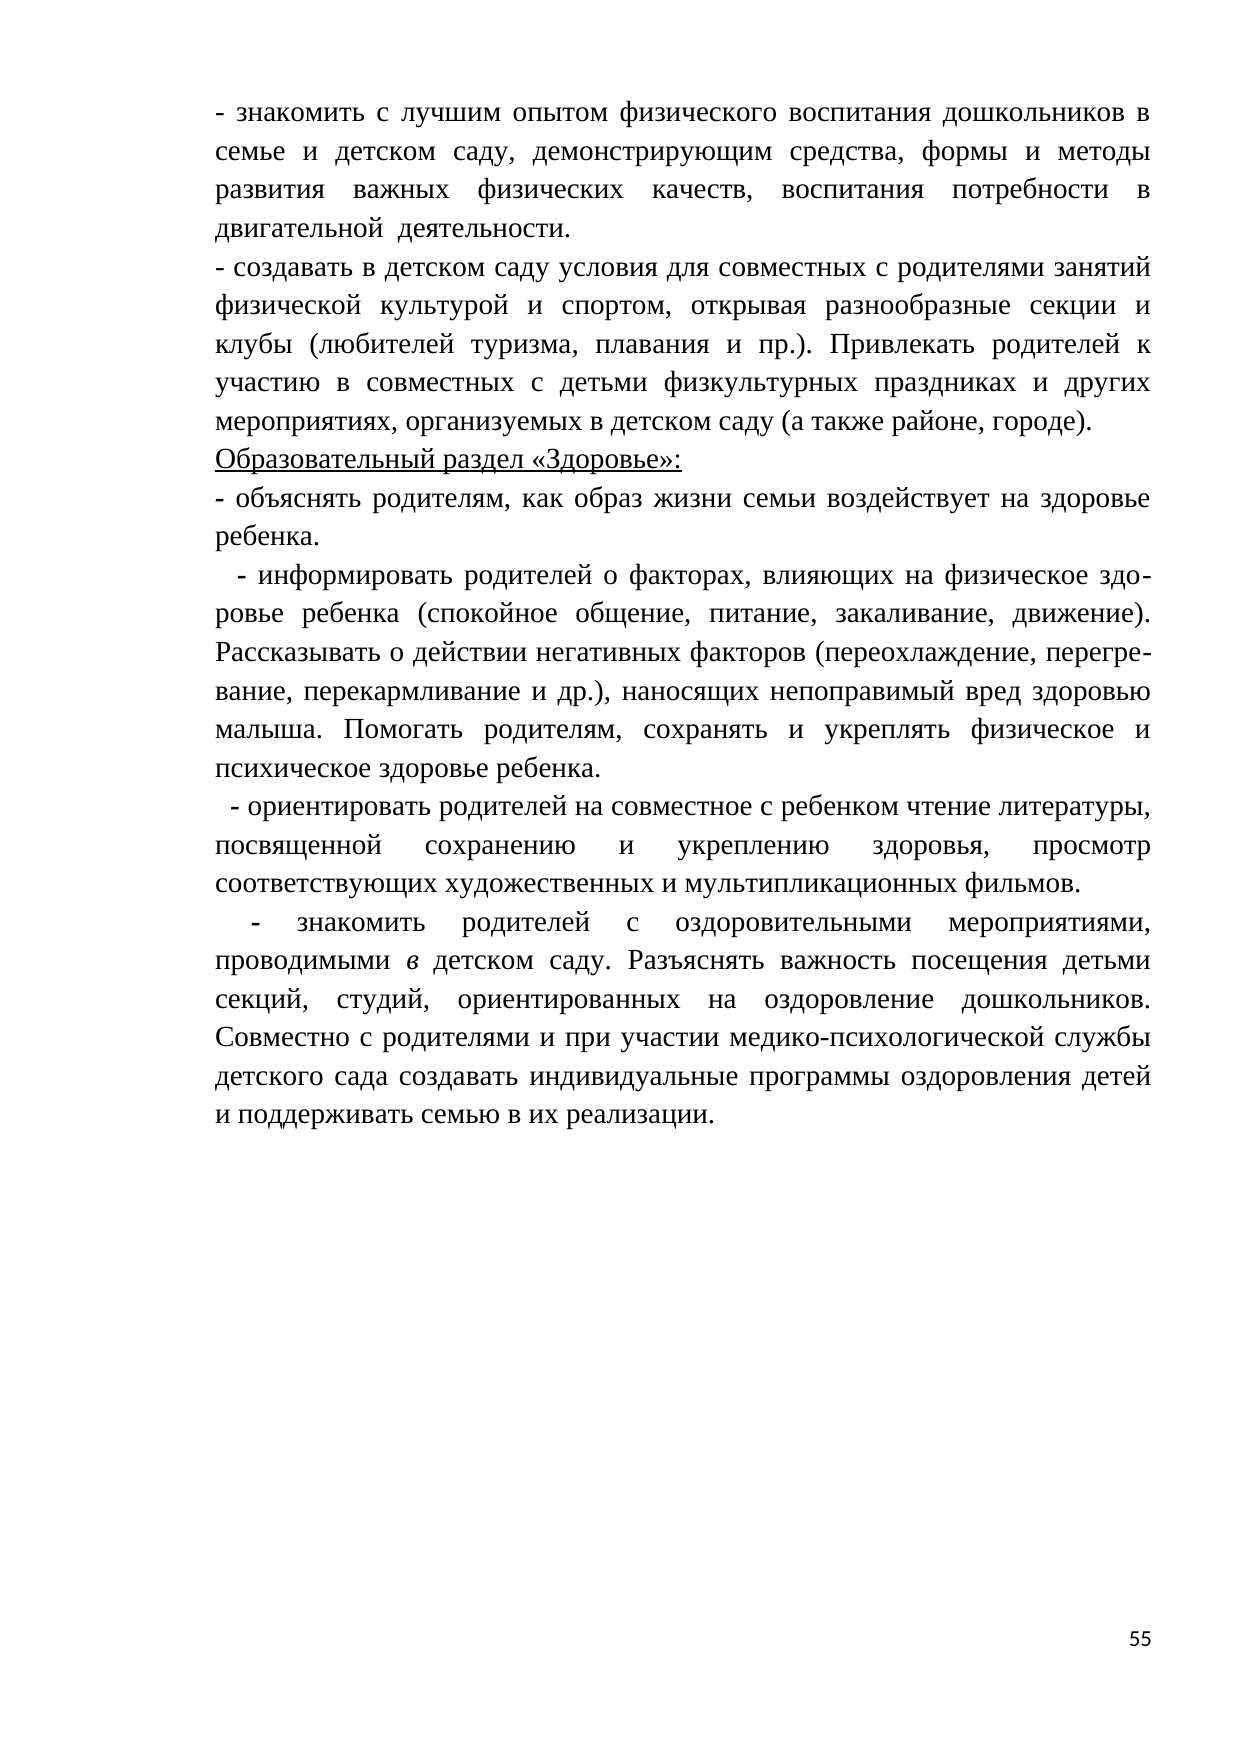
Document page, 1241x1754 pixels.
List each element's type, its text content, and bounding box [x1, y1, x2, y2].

text - знакомить родителей с оздоровительными мероприятиями, проводимыми в детском саду. Разъяснять важность посещения детьми секций, студий, ориентированных на оздоровление дошкольников. Совместно с родителями и при участии медико-психологической службы детского сада создавать индивидуальные программы оздоровления детей и поддерживать семью в их реализации. [215, 904, 1152, 1130]
text Образовательный раздел «Здоровье»: [215, 441, 1152, 475]
text - создавать в детском саду условия для совместных с родителями занятий физической культурой и спортом, открывая разнообразные секции и клубы (любителей туризма, плавания и пр.). Привлекать родителей к участию в совместных с детьми физкультурных праздниках и других мероприятиях, организуемых в детском саду (а также районе, городе). [215, 249, 1152, 436]
text - ориентировать родителей на совместное с ребенком чтение литературы, посвященной сохранению и укреплению здоровья, просмотр соответствующих художественных и мультипликационных фильмов. [215, 788, 1152, 899]
text - информировать родителей о факторах, влияющих на физическое здоровье ребенка (спокойное общение, питание, закаливание, движение). Рассказывать о действии негативных факторов (переохлаждение, перегревание, перекармливание и др.), наносящих непоправимый вред здоровью малыша. Помогать родителям, сохранять и укреплять физическое и психическое здоровье ребенка. [215, 557, 1152, 783]
text - знакомить с лучшим опытом физического воспитания дошкольников в семье и детском саду, демонстрирующим средства, формы и методы развития важных физических качеств, воспитания потребности в двигательной деятельности. [215, 94, 1152, 244]
text - объяснять родителям, как образ жизни семьи воздействует на здоровье ребенка. [215, 480, 1152, 552]
